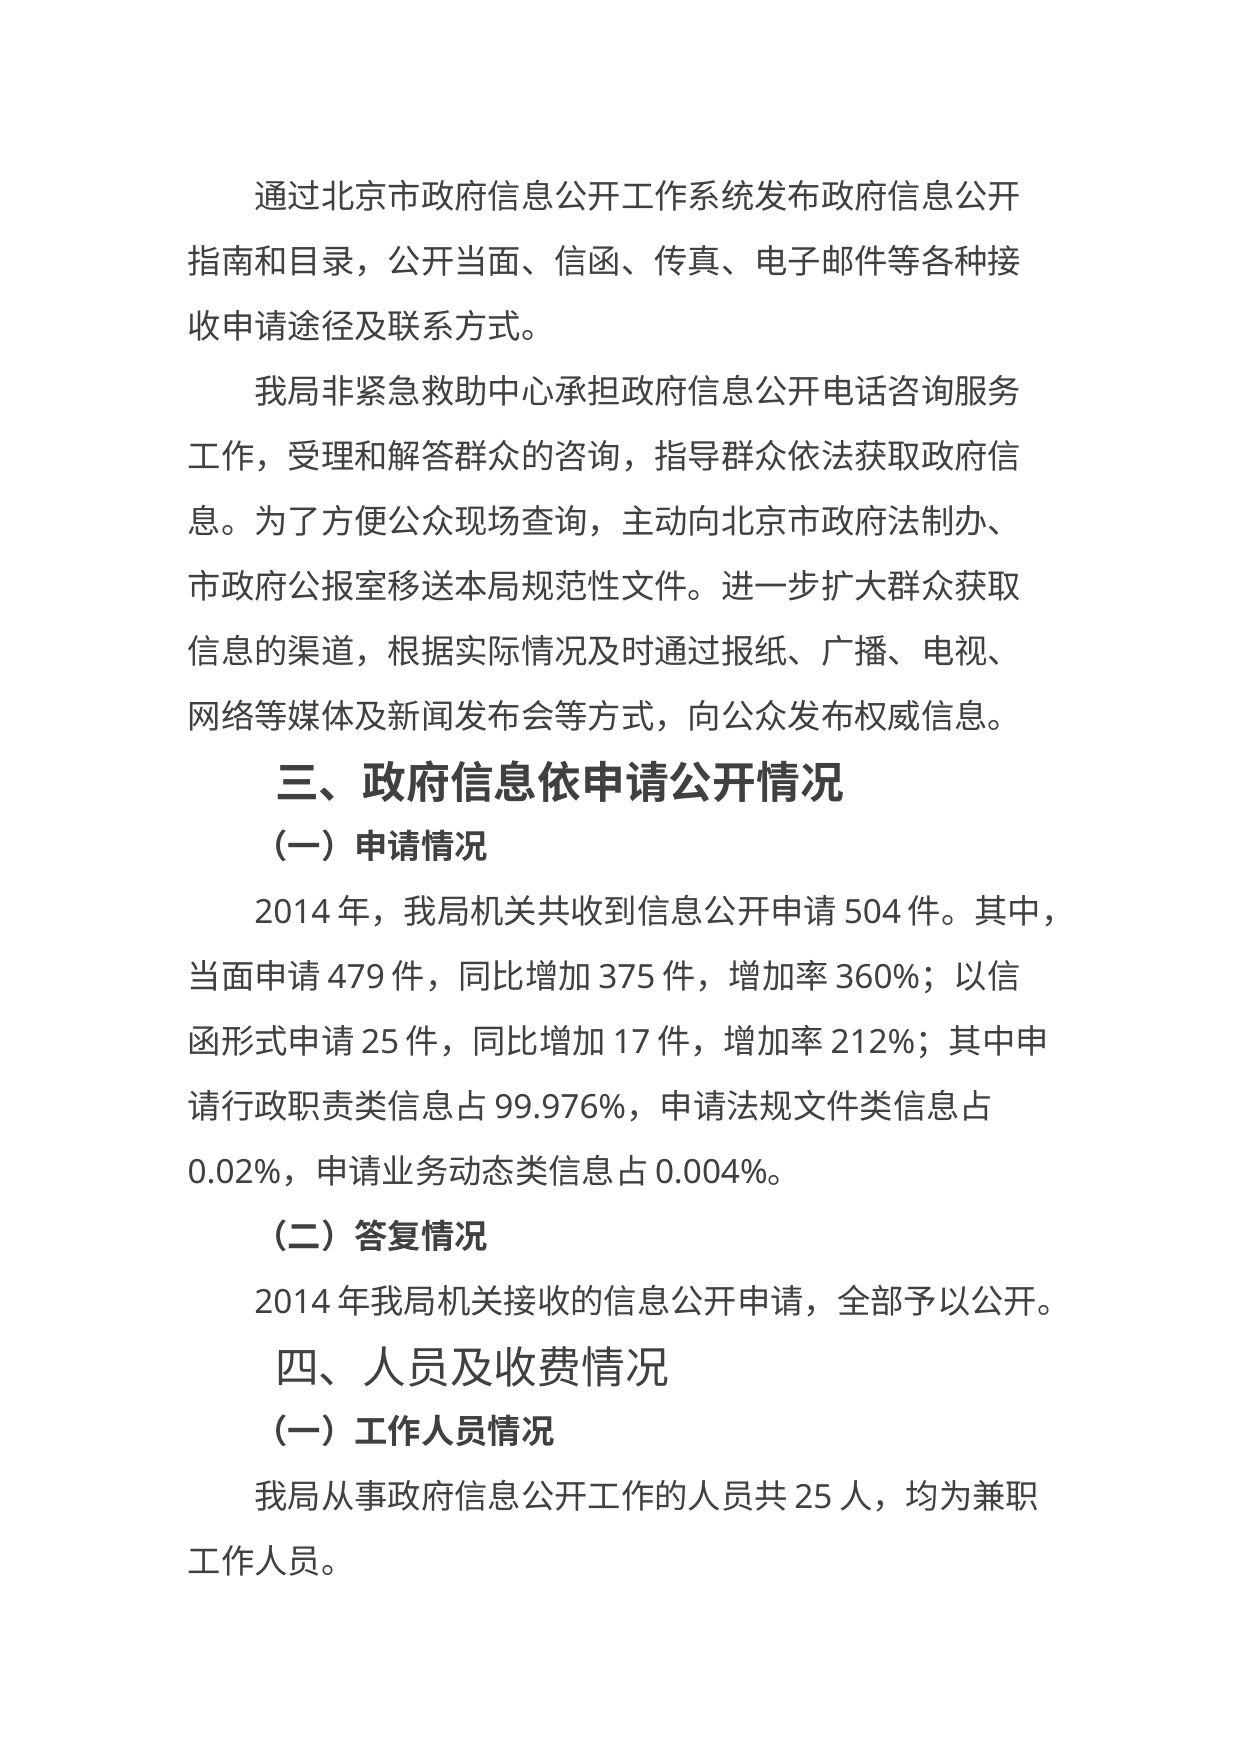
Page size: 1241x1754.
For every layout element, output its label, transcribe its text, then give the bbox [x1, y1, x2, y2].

text 通过北京市政府信息公开工作系统发布政府信息公开指南和目录，公开当面、信函、传真、电子邮件等各种接收申请途径及联系方式。 [187, 162, 1053, 357]
text （二）答复情况 [187, 1202, 1053, 1267]
text 我局非紧急救助中心承担政府信息公开电话咨询服务工作，受理和解答群众的咨询，指导群众依法获取政府信息。为了方便公众现场查询，主动向北京市政府法制办、市政府公报室移送本局规范性文件。进一步扩大群众获取信息的渠道，根据实际情况及时通过报纸、广播、电视、网络等媒体及新闻发布会等方式，向公众发布权威信息。 [187, 357, 1053, 747]
text 四、人员及收费情况 [187, 1332, 1053, 1397]
text 2014年我局机关接收的信息公开申请，全部予以公开。 [187, 1267, 1053, 1332]
text （一）工作人员情况 [187, 1397, 1053, 1462]
text 2014年，我局机关共收到信息公开申请504件。其中，当面申请479件，同比增加375件，增加率360%；以信函形式申请25件，同比增加17件，增加率212%；其中申请行政职责类信息占99.976%，申请法规文件类信息占0.02%，申请业务动态类信息占0.004%。 [187, 877, 1053, 1202]
text 我局从事政府信息公开工作的人员共25人，均为兼职工作人员。 [187, 1462, 1053, 1592]
text 三、政府信息依申请公开情况 [187, 747, 1053, 812]
text （一）申请情况 [187, 812, 1053, 877]
